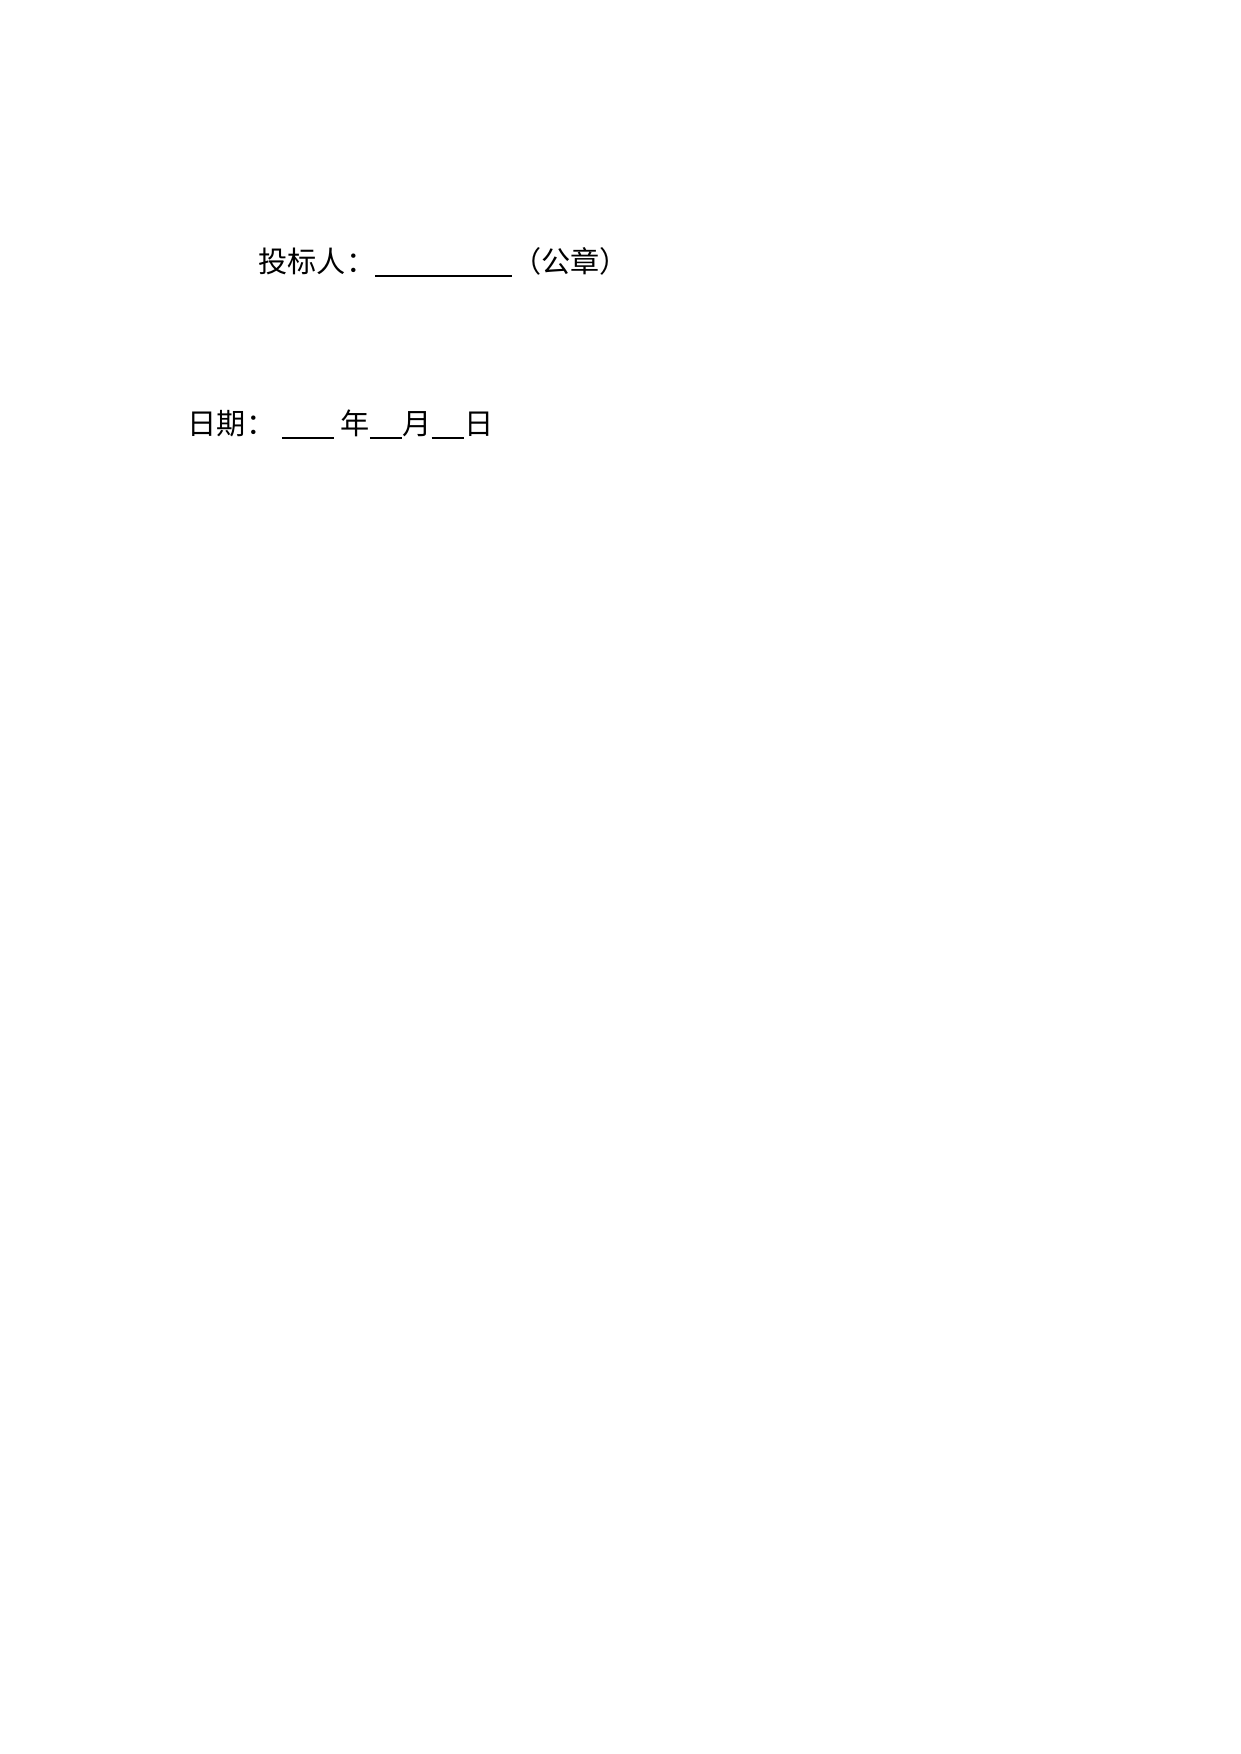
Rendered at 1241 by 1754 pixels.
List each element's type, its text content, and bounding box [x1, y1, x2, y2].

text 投标人： （公章） [187, 227, 940, 292]
text 日期： 年 月 日 [187, 389, 1053, 454]
